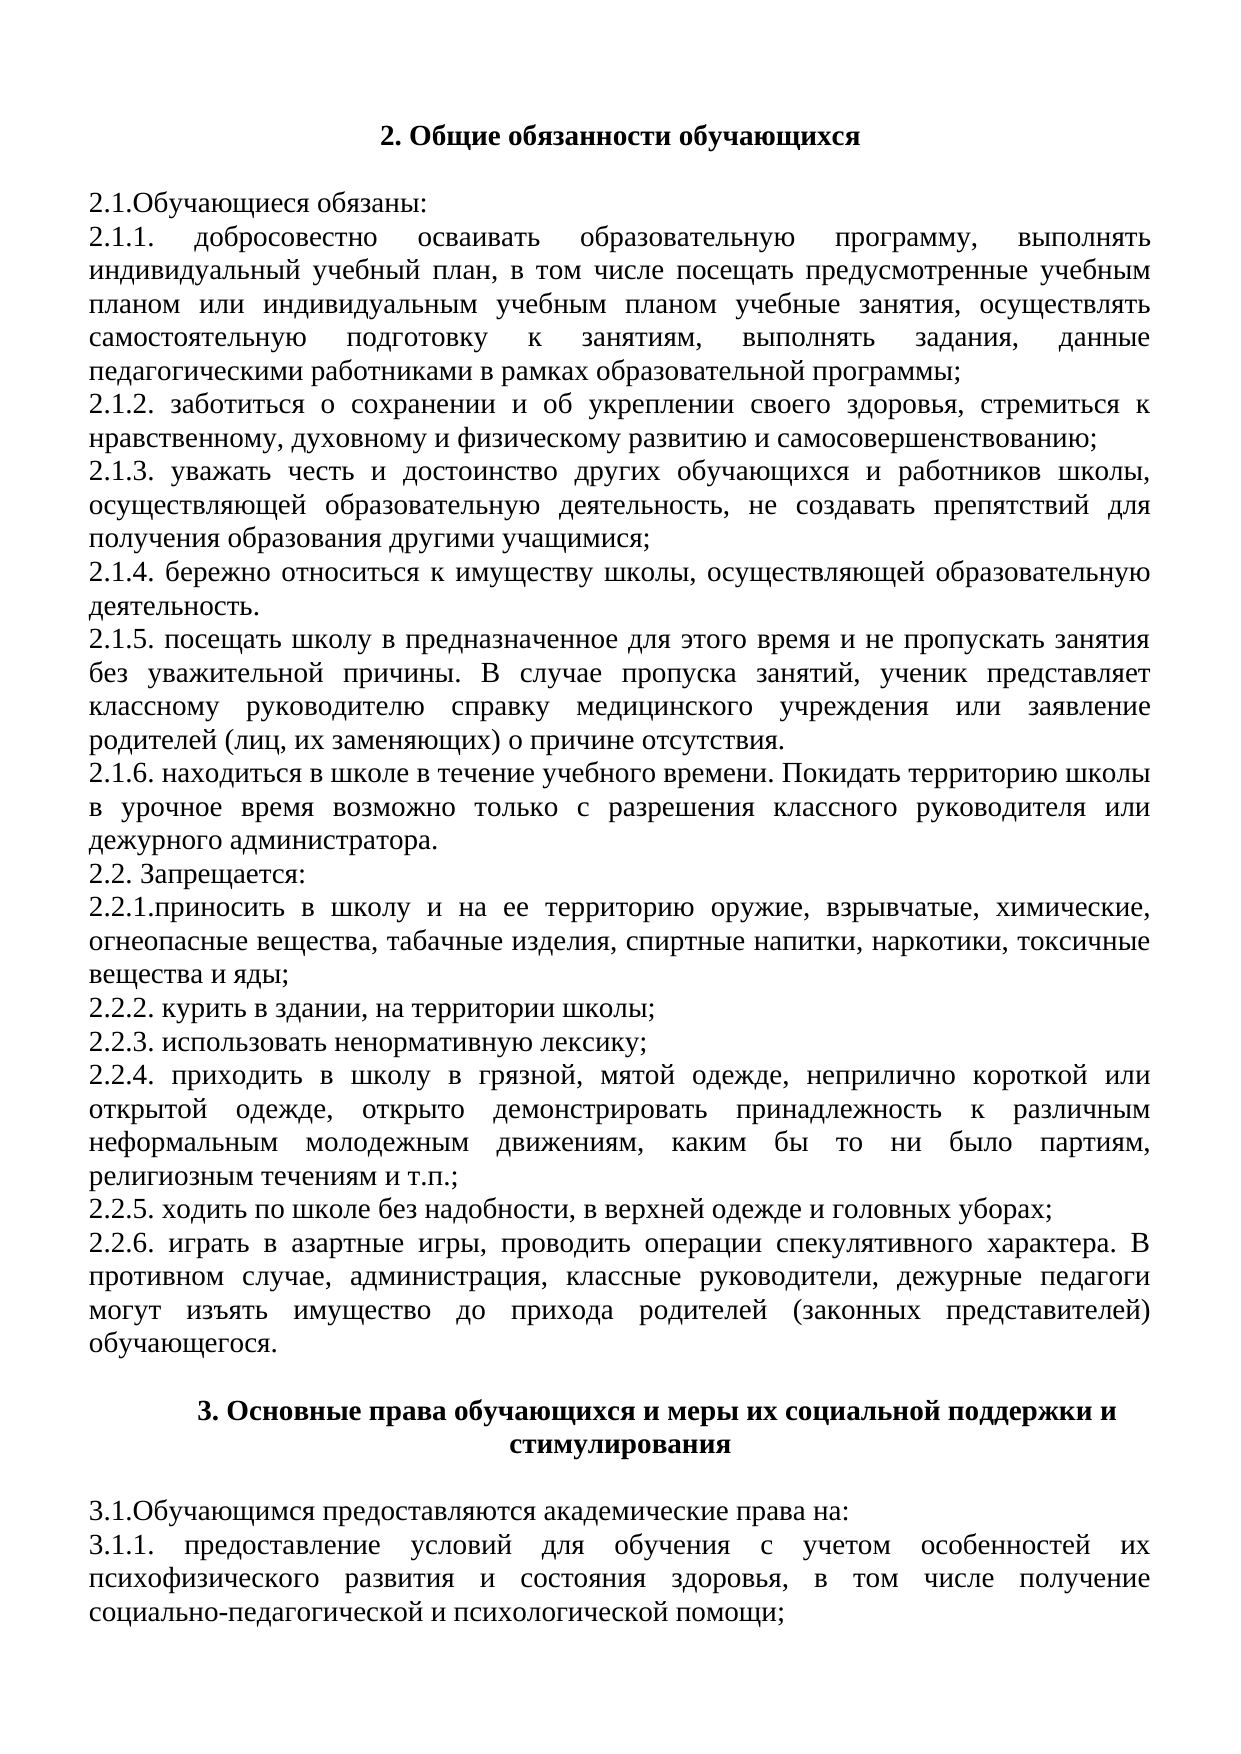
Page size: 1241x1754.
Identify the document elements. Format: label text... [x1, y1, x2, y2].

text 3.1.1. предоставление условий для обучения с учетом особенностей их психофизического развития и состояния здоровья, в том числе получение социально-педагогической и психологической помощи; [89, 1527, 1152, 1627]
text 2.2.3. использовать ненормативную лексику; [89, 1024, 1152, 1057]
text 3. Основные права обучающихся и меры их социальной поддержки и стимулирования [89, 1393, 1152, 1460]
text 2.2.2. курить в здании, на территории школы; [89, 990, 1152, 1024]
text 2.2.6. играть в азартные игры, проводить операции спекулятивного характера. В противном случае, администрация, классные руководители, дежурные педагоги могут изъять имущество до прихода родителей (законных представителей) обучающегося. [89, 1225, 1152, 1359]
text 2.2. Запрещается: [89, 856, 1152, 889]
text 2.1.6. находиться в школе в течение учебного времени. Покидать территорию школы в урочное время возможно только с разрешения классного руководителя или дежурного администратора. [89, 755, 1152, 856]
text 2.1.Обучающиеся обязаны: [89, 185, 1152, 219]
text 2.1.5. посещать школу в предназначенное для этого время и не пропускать занятия без уважительной причины. В случае пропуска занятий, ученик представляет классному руководителю справку медицинского учреждения или заявление родителей (лиц, их заменяющих) о причине отсутствия. [89, 621, 1152, 755]
text 2. Общие обязанности обучающихся [89, 118, 1152, 152]
text 2.2.4. приходить в школу в грязной, мятой одежде, неприлично короткой или открытой одежде, открыто демонстрировать принадлежность к различным неформальным молодежным движениям, каким бы то ни было партиям, религиозным течениям и т.п.; [89, 1057, 1152, 1191]
text 3.1.Обучающимся предоставляются академические права на: [89, 1493, 1152, 1527]
text 2.1.2. заботиться о сохранении и об укреплении своего здоровья, стремиться к нравственному, духовному и физическому развитию и самосовершенствованию; [89, 386, 1152, 453]
text 2.1.3. уважать честь и достоинство других обучающихся и работников школы, осуществляющей образовательную деятельность, не создавать препятствий для получения образования другими учащимися; [89, 453, 1152, 554]
text 2.2.1.приносить в школу и на ее территорию оружие, взрывчатые, химические, огнеопасные вещества, табачные изделия, спиртные напитки, наркотики, токсичные вещества и яды; [89, 889, 1152, 990]
text 2.1.4. бережно относиться к имуществу школы, осуществляющей образовательную деятельность. [89, 554, 1152, 621]
text 2.2.5. ходить по школе без надобности, в верхней одежде и головных уборах; [89, 1191, 1152, 1225]
text 2.1.1. добросовестно осваивать образовательную программу, выполнять индивидуальный учебный план, в том числе посещать предусмотренные учебным планом или индивидуальным учебным планом учебные занятия, осуществлять самостоятельную подготовку к занятиям, выполнять задания, данные педагогическими работниками в рамках образовательной программы; [89, 219, 1152, 386]
